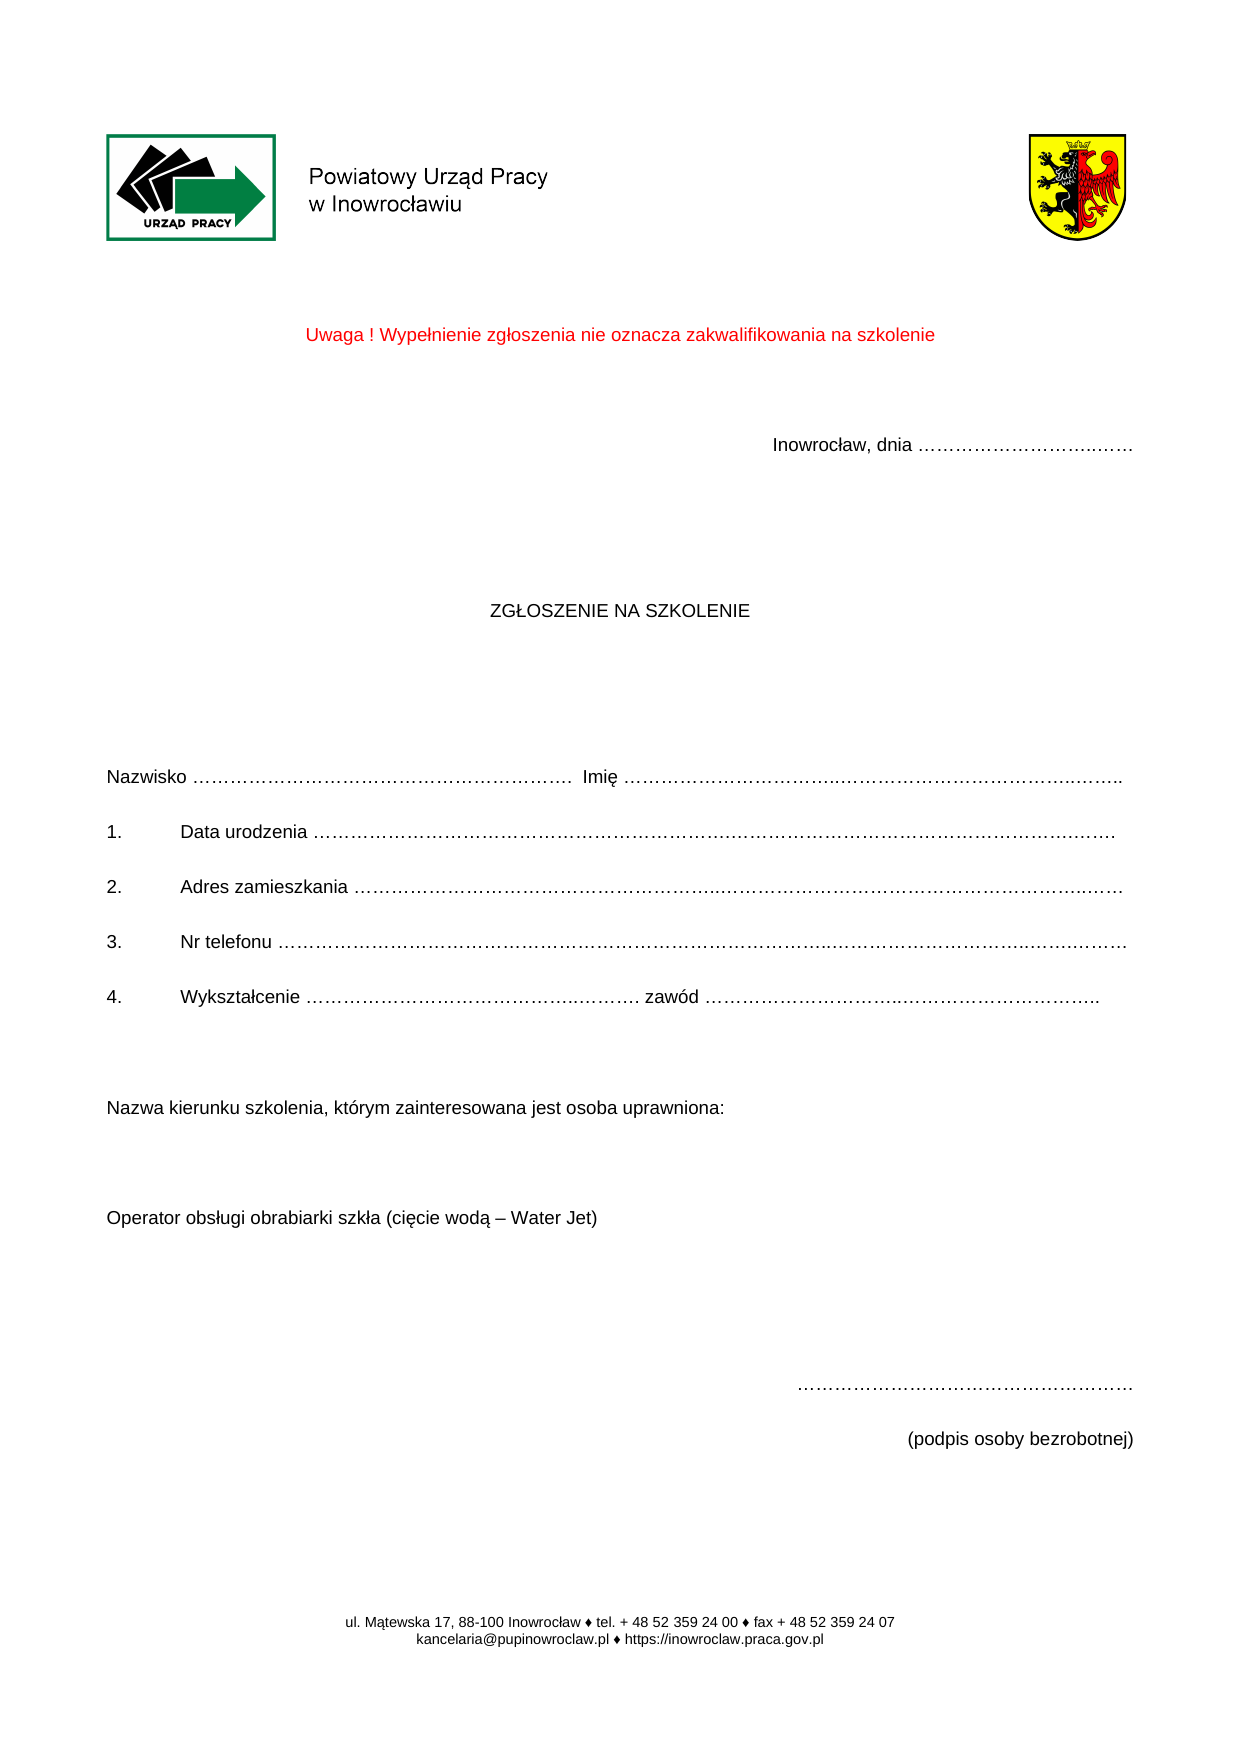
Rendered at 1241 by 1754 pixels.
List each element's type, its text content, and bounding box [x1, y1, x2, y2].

picture [1028, 134, 1127, 241]
text Operator obsługi obrabiarki szkła (cięcie wodą – Water Jet) [106, 1207, 1134, 1229]
text ……………………………………………… [106, 1373, 1134, 1394]
text 3. Nr telefonu ……………………………………………………………………………..…………………………..…….……… [106, 931, 1134, 953]
text (podpis osoby bezrobotnej) [106, 1428, 1134, 1449]
text 2. Adres zamieszkania …………………………………………………..…………………………………………………..…… [106, 876, 1134, 897]
text 1. Data urodzenia ………………………………………………………….……………………………………………….……. [106, 821, 1134, 842]
text Uwaga ! Wypełnienie zgłoszenia nie oznacza zakwalifikowania na szkolenie [106, 324, 1134, 345]
picture [106, 134, 548, 241]
text Nazwisko ……………………………………………………. Imię ……………………………..………………………………..…….. [106, 765, 1134, 787]
text 4. Wykształcenie ……………………………………..………. zawód …………………………..………………………….. [106, 986, 1134, 1008]
text Inowrocław, dnia ………………………..…… [106, 434, 1134, 456]
text Nazwa kierunku szkolenia, którym zainteresowana jest osoba uprawniona: [106, 1097, 1134, 1118]
text ZGŁOSZENIE NA SZKOLENIE [106, 600, 1134, 621]
